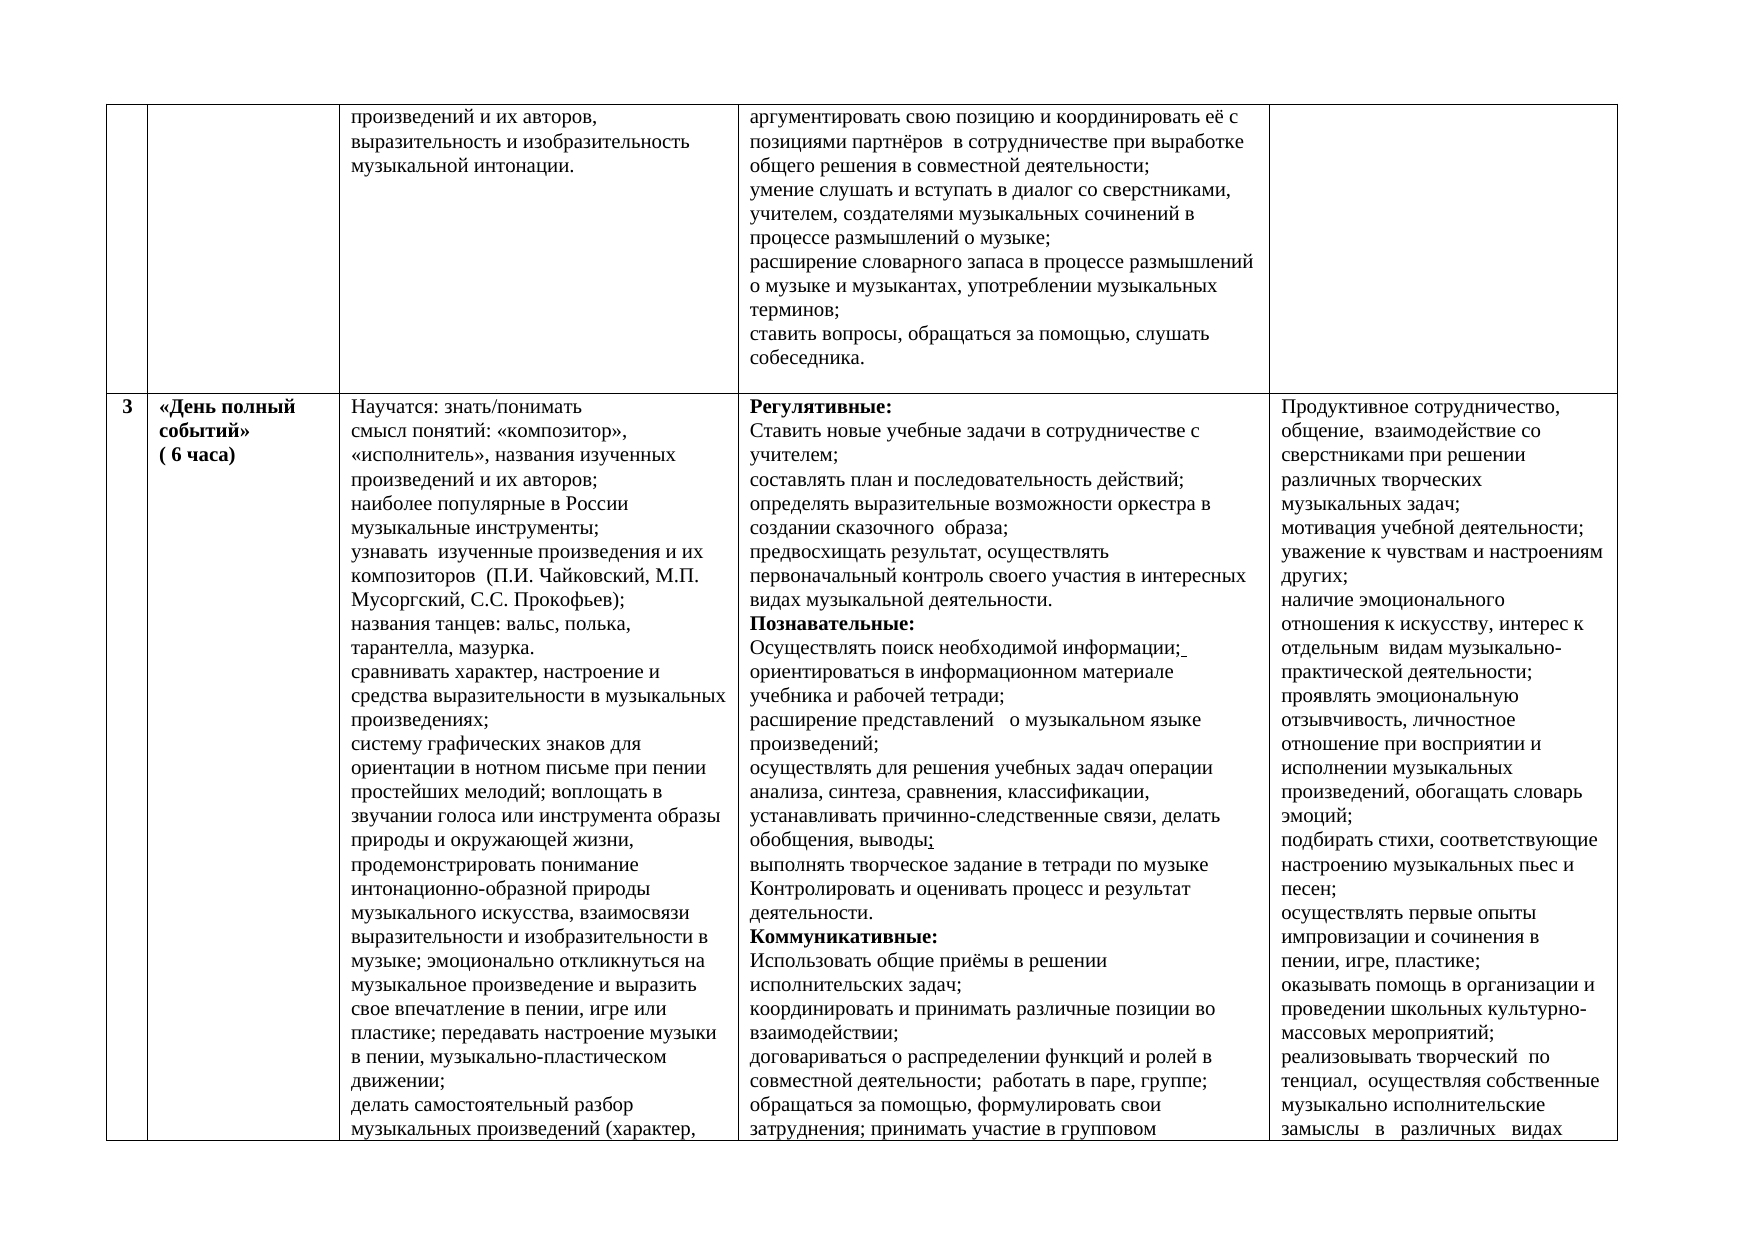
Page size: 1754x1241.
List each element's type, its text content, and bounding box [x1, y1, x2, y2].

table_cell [1270, 105, 1617, 393]
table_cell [739, 394, 1269, 1140]
table_cell 3 [107, 394, 147, 1140]
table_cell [148, 394, 339, 1140]
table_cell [739, 105, 1269, 393]
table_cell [340, 394, 738, 1140]
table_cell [148, 105, 339, 393]
table_cell 2 [107, 105, 147, 393]
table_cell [1270, 394, 1617, 1140]
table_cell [340, 105, 738, 393]
